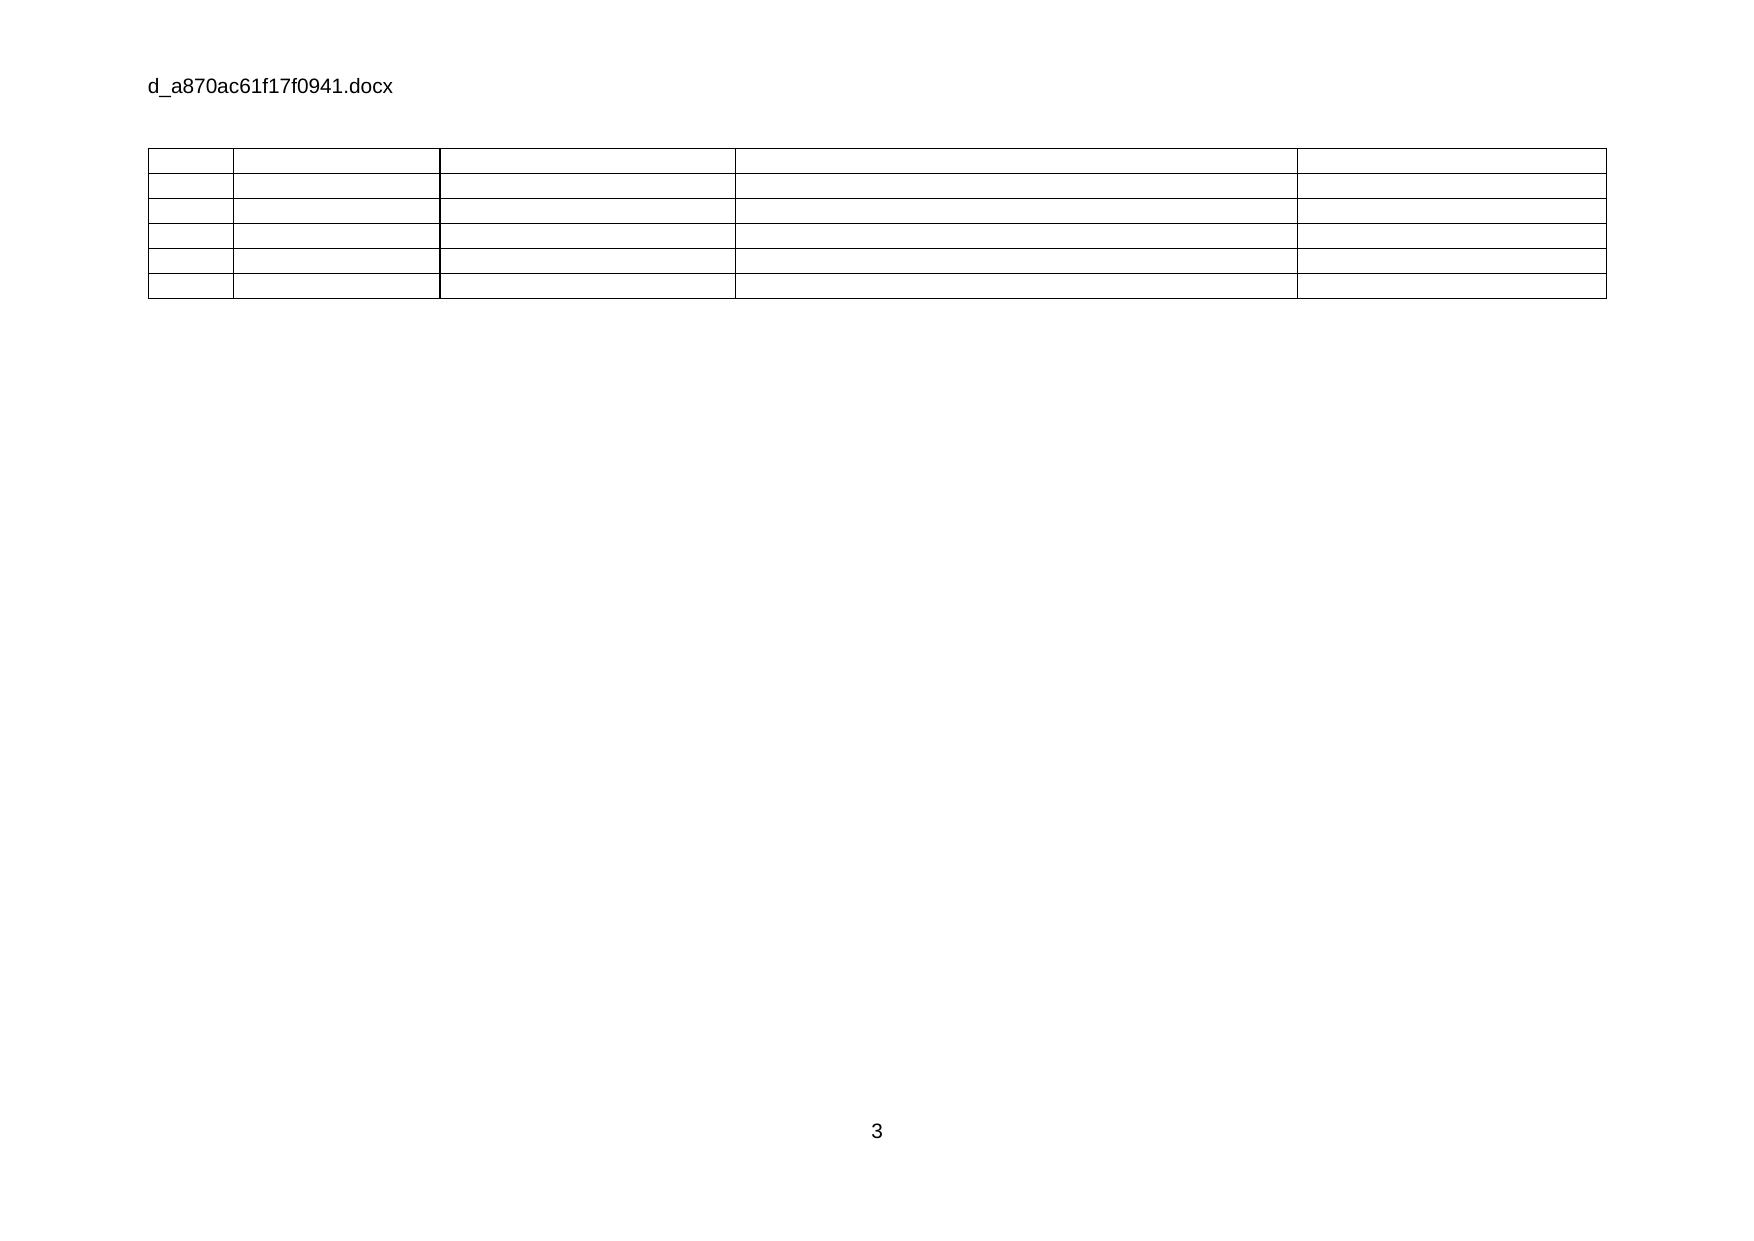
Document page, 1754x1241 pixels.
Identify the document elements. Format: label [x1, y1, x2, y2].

table_cell [149, 174, 233, 198]
table_cell [149, 199, 233, 223]
table_cell [234, 249, 439, 273]
table_cell [736, 274, 1297, 298]
table_cell [234, 224, 439, 248]
table_cell [234, 274, 439, 298]
table_cell [736, 224, 1297, 248]
table_cell [441, 224, 735, 248]
table_cell [441, 249, 735, 273]
table_cell [149, 149, 233, 173]
table_cell [736, 249, 1297, 273]
table_cell [1298, 174, 1606, 198]
table_cell [234, 174, 439, 198]
table_cell [1298, 199, 1606, 223]
table_cell [149, 249, 233, 273]
table_cell [1298, 274, 1606, 298]
table_cell [441, 199, 735, 223]
table_cell [441, 274, 735, 298]
table_cell [1298, 149, 1606, 173]
table_cell [1298, 249, 1606, 273]
table_cell [441, 149, 735, 173]
table_cell [234, 149, 439, 173]
table_cell [234, 199, 439, 223]
table_cell [441, 174, 735, 198]
table_cell [736, 174, 1297, 198]
table_cell [1298, 224, 1606, 248]
table_cell [149, 224, 233, 248]
table_cell [736, 199, 1297, 223]
table_cell [149, 274, 233, 298]
table_cell [736, 149, 1297, 173]
